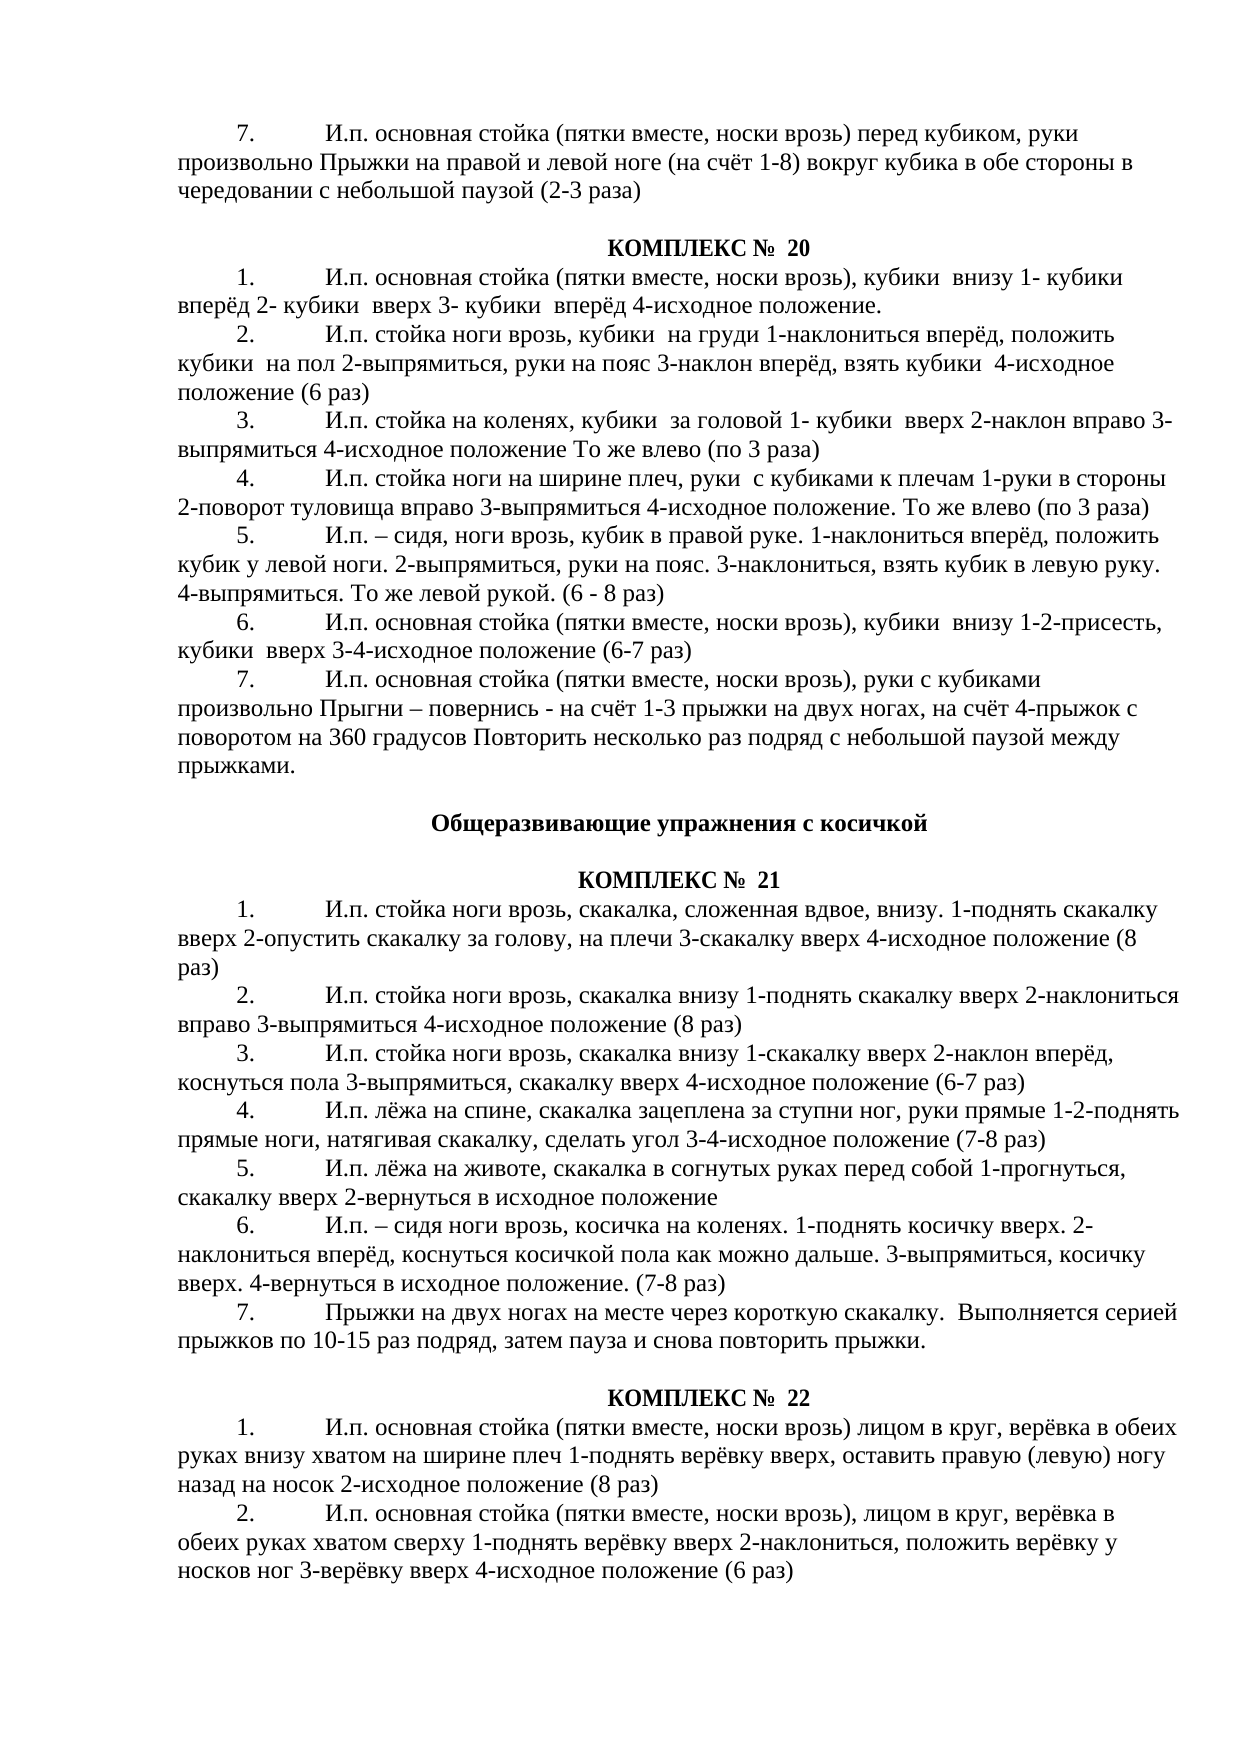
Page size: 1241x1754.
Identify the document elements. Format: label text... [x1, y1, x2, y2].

list И.п. стойка ноги врозь, кубики на груди 1-наклониться вперёд, положить кубики на пол 2-выпрямиться, руки на пояс 3-наклон вперёд, взять кубики 4-исходное положение (6 раз) [177, 319, 1181, 406]
text КОМПЛЕКС № 20 [177, 233, 1181, 262]
list И.п. основная стойка (пятки вместе, носки врозь), руки с кубиками произвольно Прыгни – повернись - на счёт 1-3 прыжки на двух ногах, на счёт 4-прыжок с поворотом на 360 градусов Повторить несколько раз подряд с небольшой паузой между прыжками. [177, 664, 1181, 779]
text Общеразвивающие упражнения с косичкой [177, 808, 1181, 837]
list И.п. стойка ноги врозь, скакалка внизу 1-скакалку вверх 2-наклон вперёд, коснуться пола 3-выпрямиться, скакалку вверх 4-исходное положение (6-7 раз) [177, 1038, 1181, 1096]
list И.п. основная стойка (пятки вместе, носки врозь), кубики внизу 1- кубики вперёд 2- кубики вверх 3- кубики вперёд 4-исходное положение. [177, 262, 1181, 319]
list И.п. стойка на коленях, кубики за головой 1- кубики вверх 2-наклон вправо 3-выпрямиться 4-исходное положение То же влево (по 3 раза) [177, 406, 1181, 463]
text КОМПЛЕКС № 21 [177, 866, 1181, 894]
list Прыжки на двух ногах на месте через короткую скакалку. Выполняется серией прыжков по 10-15 раз подряд, затем пауза и снова повторить прыжки. [177, 1297, 1181, 1354]
list И.п. основная стойка (пятки вместе, носки врозь), кубики внизу 1-2-присесть, кубики вверх 3-4-исходное положение (6-7 раз) [177, 607, 1181, 664]
list И.п. стойка ноги на ширине плеч, руки с кубиками к плечам 1-руки в стороны 2-поворот туловища вправо 3-выпрямиться 4-исходное положение. То же влево (по 3 раза) [177, 463, 1181, 521]
list И.п. стойка ноги врозь, скакалка, сложенная вдвое, внизу. 1-поднять скакалку вверх 2-опустить скакалку за голову, на плечи 3-скакалку вверх 4-исходное положение (8 раз) [177, 894, 1181, 981]
list И.п. стойка ноги врозь, скакалка внизу 1-поднять скакалку вверх 2-наклониться вправо 3-выпрямиться 4-исходное положение (8 раз) [177, 981, 1181, 1038]
text КОМПЛЕКС № 22 [177, 1383, 1181, 1412]
list И.п. – сидя ноги врозь, косичка на коленях. 1-поднять косичку вверх. 2-наклониться вперёд, коснуться косичкой пола как можно дальше. 3-выпрямиться, косичку вверх. 4-вернуться в исходное положение. (7-8 раз) [177, 1211, 1181, 1297]
list И.п. основная стойка (пятки вместе, носки врозь) лицом в круг, верёвка в обеих руках внизу хватом на ширине плеч 1-поднять верёвку вверх, оставить правую (левую) ногу назад на носок 2-исходное положение (8 раз) [177, 1412, 1181, 1498]
list И.п. лёжа на животе, скакалка в согнутых руках перед собой 1-прогнуться, скакалку вверх 2-вернуться в исходное положение [177, 1153, 1181, 1211]
list И.п. основная стойка (пятки вместе, носки врозь) перед кубиком, руки произвольно Прыжки на правой и левой ноге (на счёт 1-8) вокруг кубика в обе стороны в чередовании с небольшой паузой (2-3 раза) [177, 118, 1181, 204]
list И.п. лёжа на спине, скакалка зацеплена за ступни ног, руки прямые 1-2-поднять прямые ноги, натягивая скакалку, сделать угол 3-4-исходное положение (7-8 раз) [177, 1096, 1181, 1153]
list И.п. основная стойка (пятки вместе, носки врозь), лицом в круг, верёвка в обеих руках хватом сверху 1-поднять верёвку вверх 2-наклониться, положить верёвку у носков ног 3-верёвку вверх 4-исходное положение (6 раз) [177, 1498, 1181, 1584]
